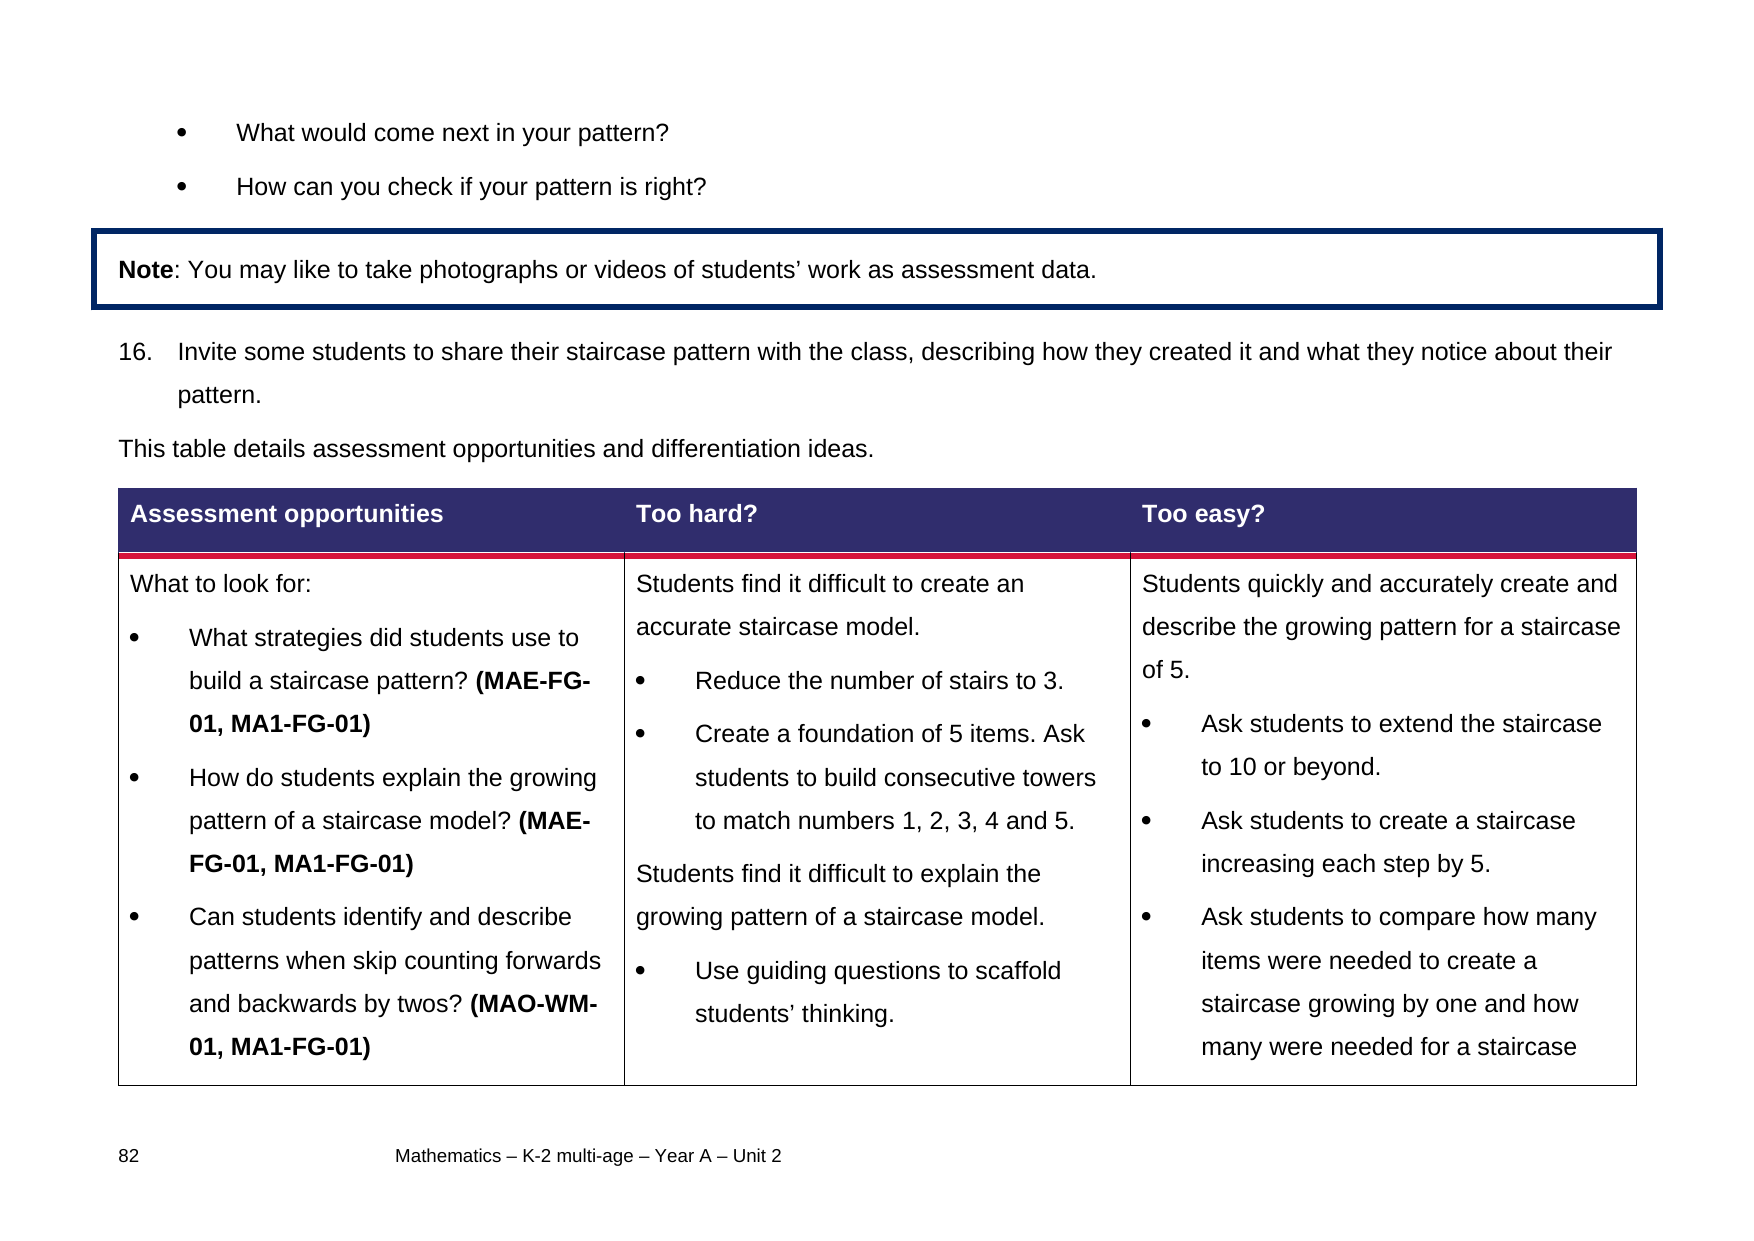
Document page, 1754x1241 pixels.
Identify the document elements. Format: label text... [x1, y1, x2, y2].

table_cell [119, 559, 624, 1085]
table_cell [1131, 559, 1636, 1085]
list What would come next in your pattern? [177, 118, 1636, 147]
text This table details assessment opportunities and differentiation ideas. [118, 434, 1636, 463]
text Note: You may like to take photographs or videos of students’ work as assessment data. [97, 234, 1657, 304]
list Invite some students to share their staircase pattern with the class, describing how they created it and what they notice about their pattern. [118, 337, 1636, 409]
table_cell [625, 559, 1130, 1085]
table_header Too hard? [625, 489, 1130, 552]
table_header Too easy? [1131, 489, 1636, 552]
list How can you check if your pattern is right? [177, 172, 1636, 201]
table_header Assessment opportunities [119, 489, 624, 552]
